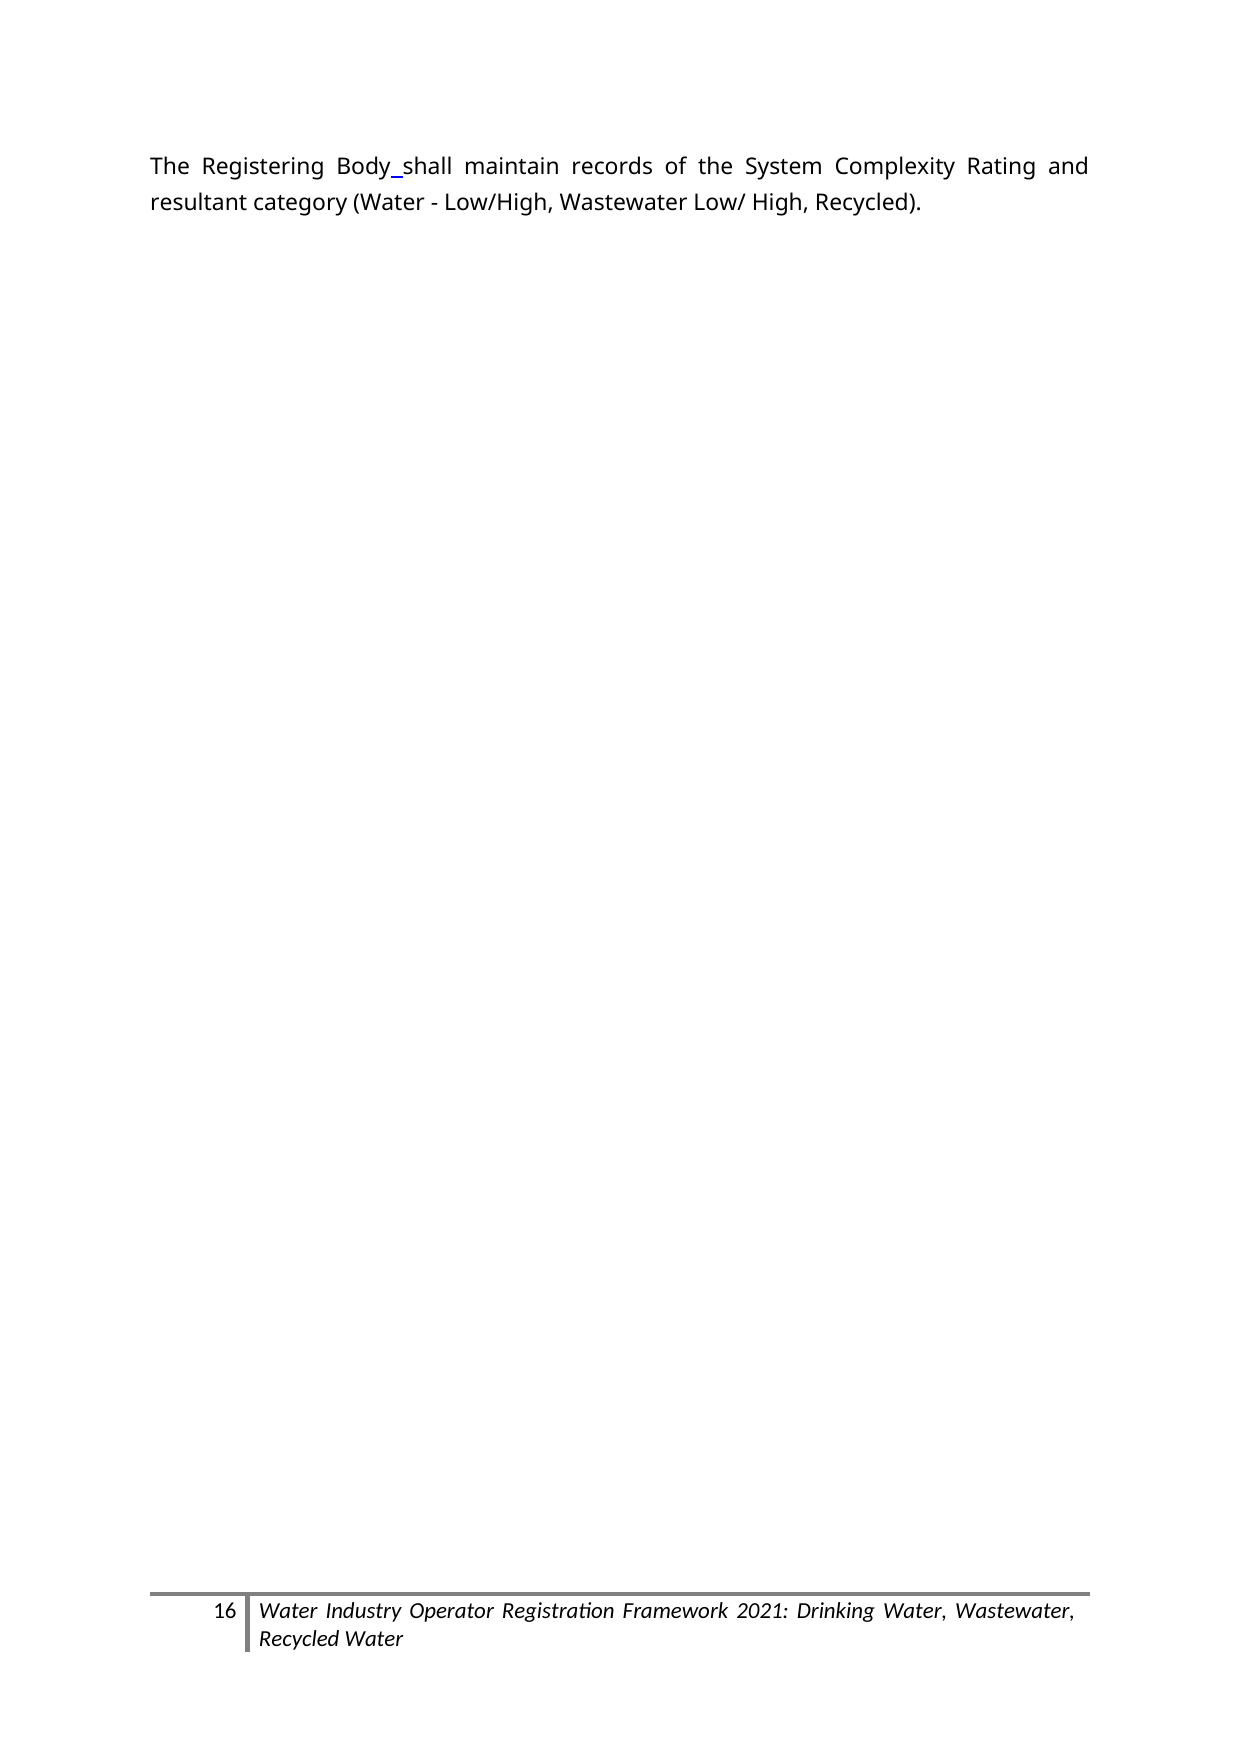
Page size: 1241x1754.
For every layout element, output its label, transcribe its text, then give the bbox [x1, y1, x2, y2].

text The Registering Body shall maintain records of the System Complexity Rating and resultant category (Water - Low/High, Wastewater Low/ High, Recycled). [150, 150, 1090, 217]
